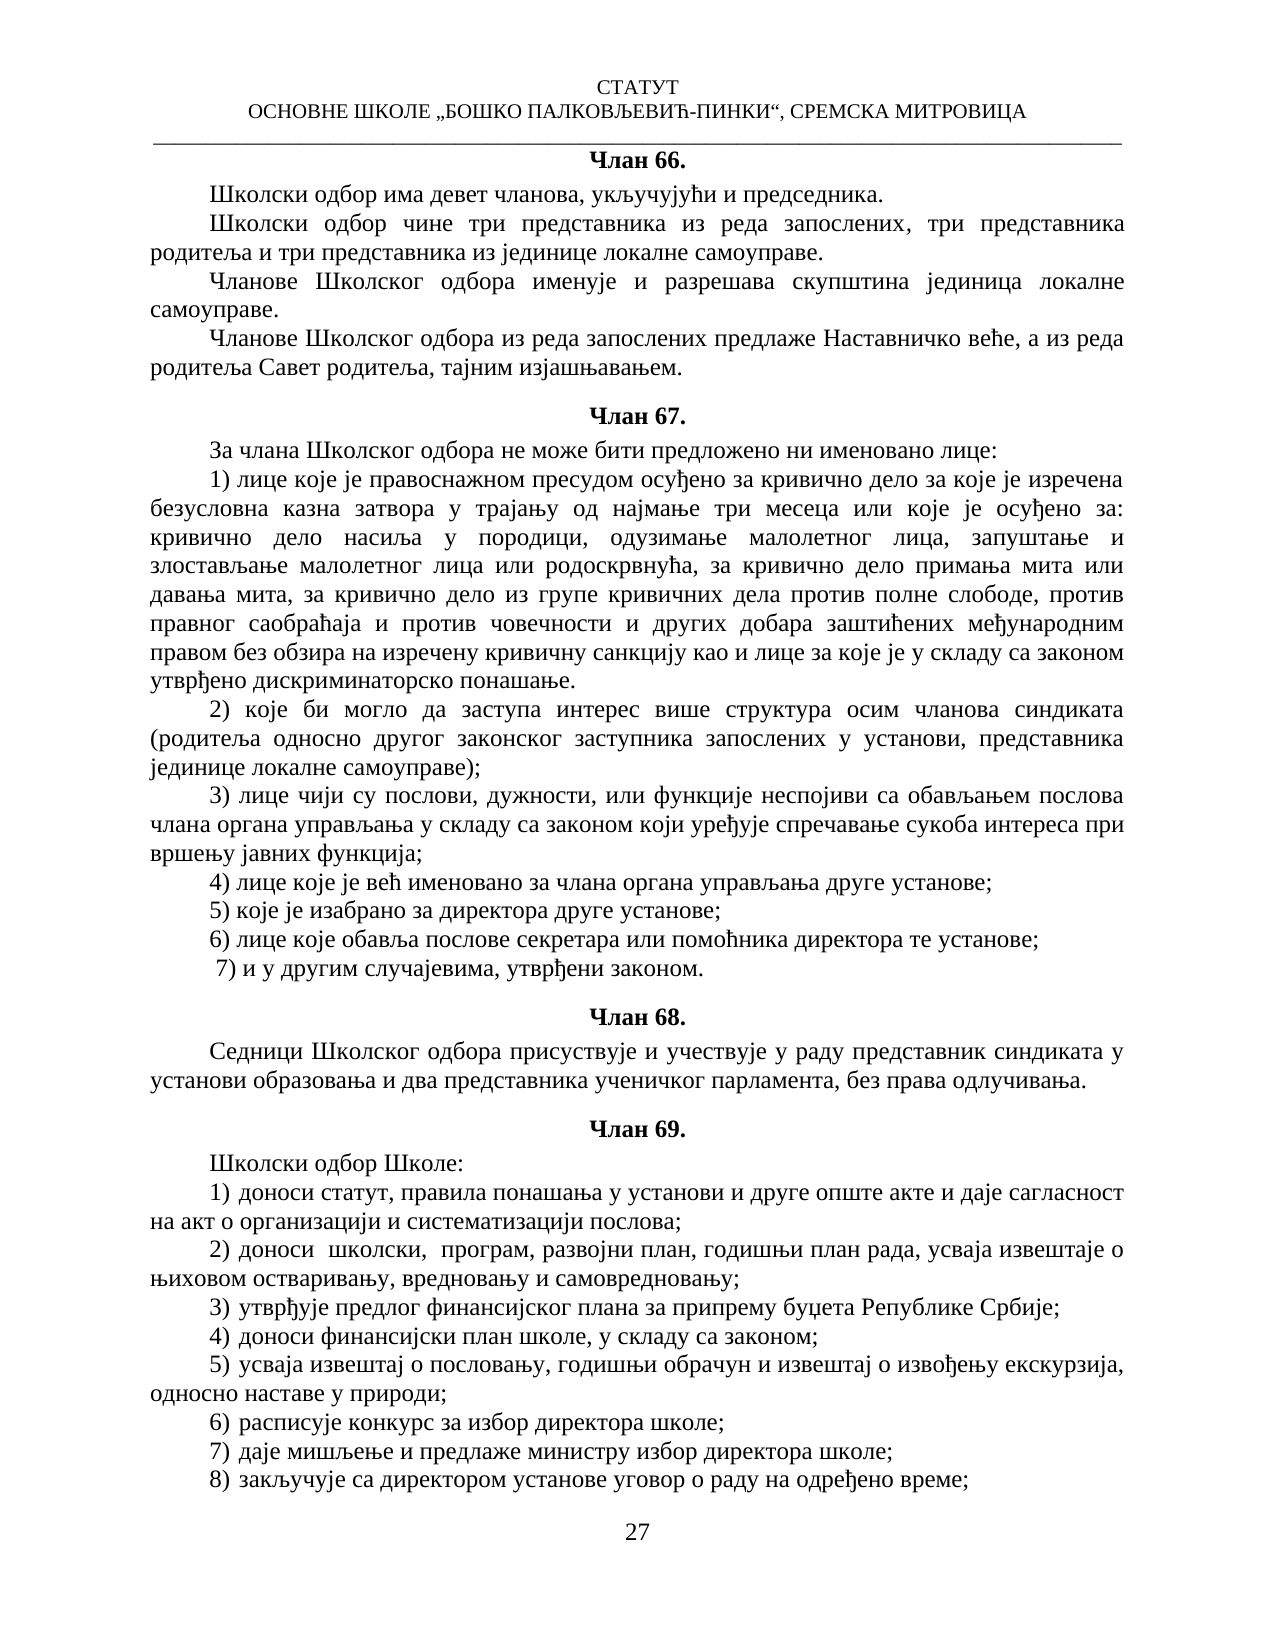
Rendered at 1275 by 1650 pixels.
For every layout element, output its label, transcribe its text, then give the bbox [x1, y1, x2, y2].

text Школски одбор има девет чланова, укључујући и председника. [150, 179, 1125, 208]
list расписује конкурс за избор директора школе; [150, 1407, 1125, 1436]
text 6) лице које обавља послове секретара или помоћника директора те установе; [150, 924, 1125, 953]
text Члан 67. [150, 406, 1125, 429]
list усваја извештај о пословању, годишњи обрачун и извештај о извођењу екскурзија, односно наставе у природи; [150, 1349, 1125, 1407]
text За члана Школског одбора не може бити предложено ни именовано лице: [150, 435, 1125, 464]
list закључује са директором установе уговор о раду на одређено време; [150, 1464, 1125, 1493]
text Члан 68. [150, 1007, 1125, 1030]
list доноси статут, правила понашања у установи и друге опште акте и даје сагласност на акт о организацији и систематизацији послова; [150, 1177, 1125, 1234]
list утврђује предлог финансијског плана за припрему буџета Републике Србије; [150, 1292, 1125, 1321]
text 1) лице које је правоснажном пресудом осуђено за кривично дело за које је изречена безусловна казна затвора у трајању од најмање три месеца или које је осуђено за: кривично дело насиља у породици, одузимање малолетног лица, запуштање и злостављање малолетног лица или родоскрвнућа, за кривично дело примања мита или давања мита, за кривично дело из групе кривичних дела против полне слободе, против правног саобраћаја и против човечности и других добара заштићених међународним правом без обзира на изречену кривичну санкцију као и лице за које је у складу са законом утврђено дискриминаторско понашање. [150, 464, 1125, 694]
text Седници Школског одбора присуствује и учествује у раду представник синдиката у установи образовања и два представника ученичког парламента, без права одлучивања. [150, 1036, 1125, 1094]
text 7) и у другим случајевима, утврђени законом. [150, 953, 1125, 982]
list доноси школски, програм, развојни план, годишњи план рада, усваја извештаје о њиховом остваривању, вредновању и самовредновању; [150, 1234, 1125, 1292]
text Школски одбор чине три представника из реда запослених, три представника родитеља и три представника из јединице локалне самоуправе. [150, 208, 1125, 266]
text Чланове Школског одбора именује и разрешава скупштина јединица локалне самоуправе. [150, 266, 1125, 323]
list доноси финансијски план школе, у складу са законом; [150, 1321, 1125, 1349]
text Школски одбор Школе: [150, 1148, 1125, 1177]
text 2) које би могло да заступа интерес више структура осим чланова синдиката (родитеља односно другог законског заступника запослених у установи, представника јединице локалне самоуправе); [150, 694, 1125, 780]
text 3) лице чији су послови, дужности, или функције неспојиви са обављањем послова члана органа управљања у складу са законом који уређује спречавање сукоба интереса при вршењу јавних функција; [150, 780, 1125, 867]
text Чланове Школског одбора из реда запослених предлаже Наставничко веће, а из реда родитеља Савет родитеља, тајним изјашњавањем. [150, 323, 1125, 381]
text Члан 66. [150, 150, 1125, 173]
list даје мишљење и предлаже министру избор директора школе; [150, 1436, 1125, 1464]
text 4) лице које је већ именовано за члана органа управљања друге установе; [150, 867, 1125, 895]
text Члан 69. [150, 1119, 1125, 1142]
text 5) које је изабрано за директора друге установе; [150, 895, 1125, 924]
